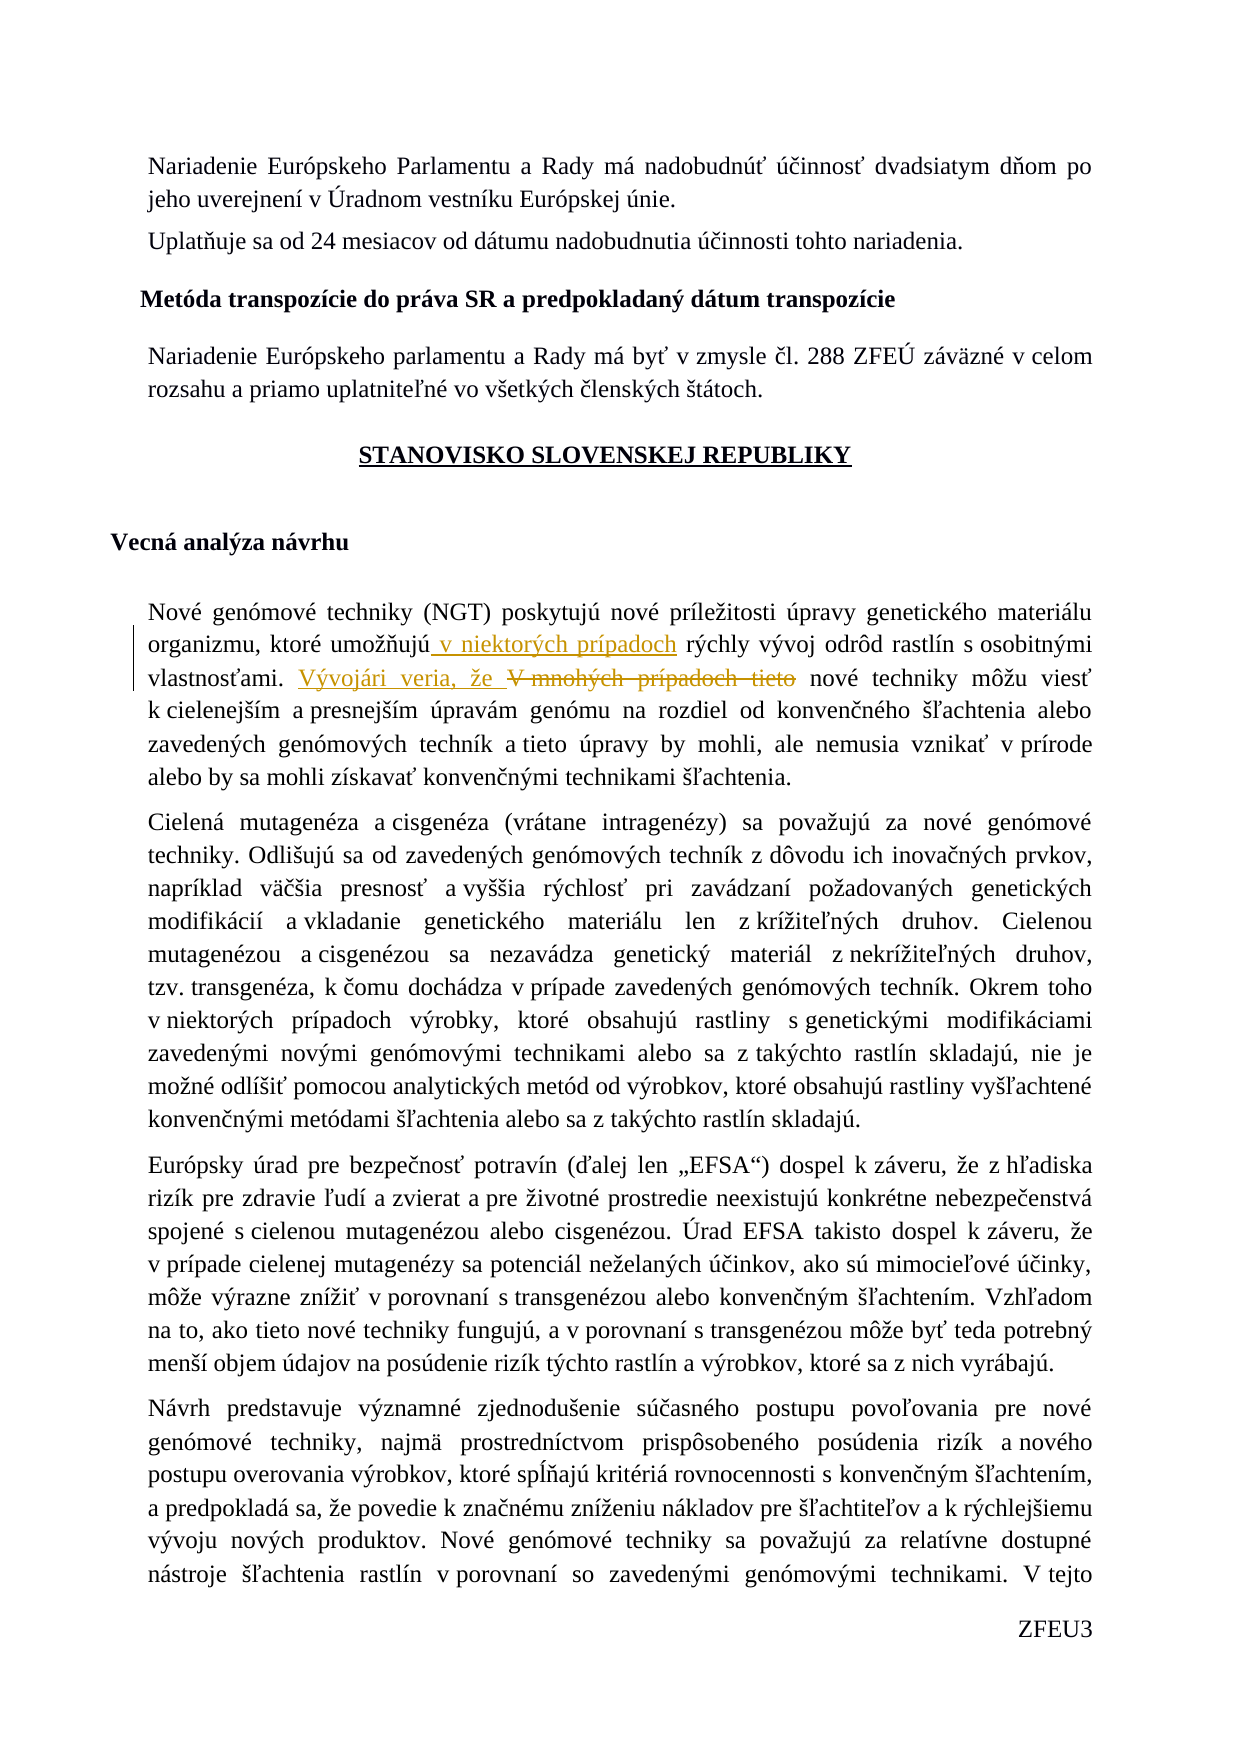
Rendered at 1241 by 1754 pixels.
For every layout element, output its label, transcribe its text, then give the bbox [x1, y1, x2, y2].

text Nové genómové techniky (NGT) poskytujú nové príležitosti úpravy genetického materiálu organizmu, ktoré umožňujú rýchly vývoj odrôd rastlín s osobitnými vlastnosťami. nové techniky môžu viesť k cielenejším a presnejším úpravám genómu na rozdiel od konvenčného šľachtenia alebo zavedených genómových techník a tieto úpravy by mohli, ale nemusia vznikať v prírode alebo by sa mohli získavať konvenčnými technikami šľachtenia. [148, 597, 1092, 790]
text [148, 1393, 1092, 1587]
text Nariadenie Európskeho parlamentu a Rady má byť v zmysle čl. 288 ZFEÚ záväzné v celom rozsahu a priamo uplatniteľné vo všetkých členských štátoch. [148, 341, 1092, 403]
list Vecná analýza návrhu [110, 527, 1092, 555]
text Nariadenie Európskeho Parlamentu a Rady má nadobudnúť účinnosť dvadsiatym dňom po jeho uverejnení v Úradnom vestníku Európskej únie. [148, 151, 1092, 213]
text Cielená mutagenéza a cisgenéza (vrátane intragenézy) sa považujú za nové genómové techniky. Odlišujú sa od zavedených genómových techník z dôvodu ich inovačných prvkov, napríklad väčšia presnosť a vyššia rýchlosť pri zavádzaní požadovaných genetických modifikácií a vkladanie genetického materiálu len z krížiteľných druhov. Cielenou mutagenézou a cisgenézou sa nezavádza genetický materiál z nekrížiteľných druhov, tzv. transgenéza, k čomu dochádza v prípade zavedených genómových techník. Okrem toho v niektorých prípadoch výrobky, ktoré obsahujú rastliny s genetickými modifikáciami zavedenými novými genómovými technikami alebo sa z takýchto rastlín skladajú, nie je možné odlíšiť pomocou analytických metód od výrobkov, ktoré obsahujú rastliny vyšľachtené konvenčnými metódami šľachtenia alebo sa z takýchto rastlín skladajú. [148, 807, 1092, 1133]
text Európsky úrad pre bezpečnosť potravín (ďalej len „EFSA“) dospel k záveru, že z hľadiska rizík pre zdravie ľudí a zvierat a pre životné prostredie neexistujú konkrétne nebezpečenstvá spojené s cielenou mutagenézou alebo cisgenézou. Úrad EFSA takisto dospel k záveru, že v prípade cielenej mutagenézy sa potenciál neželaných účinkov, ako sú mimocieľové účinky, môže výrazne znížiť v porovnaní s transgenézou alebo konvenčným šľachtením. Vzhľadom na to, ako tieto nové techniky fungujú, a v porovnaní s transgenézou môže byť teda potrebný menší objem údajov na posúdenie rizík týchto rastlín a výrobkov, ktoré sa z nich vyrábajú. [148, 1150, 1092, 1377]
text Uplatňuje sa od 24 mesiacov od dátumu nadobudnutia účinnosti tohto nariadenia. [148, 217, 1092, 255]
list Metóda transpozície do práva SR a predpokladaný dátum transpozície [140, 284, 1092, 312]
list STANOVISKO SLOVENSKEJ REPUBLIKY [117, 440, 1092, 469]
